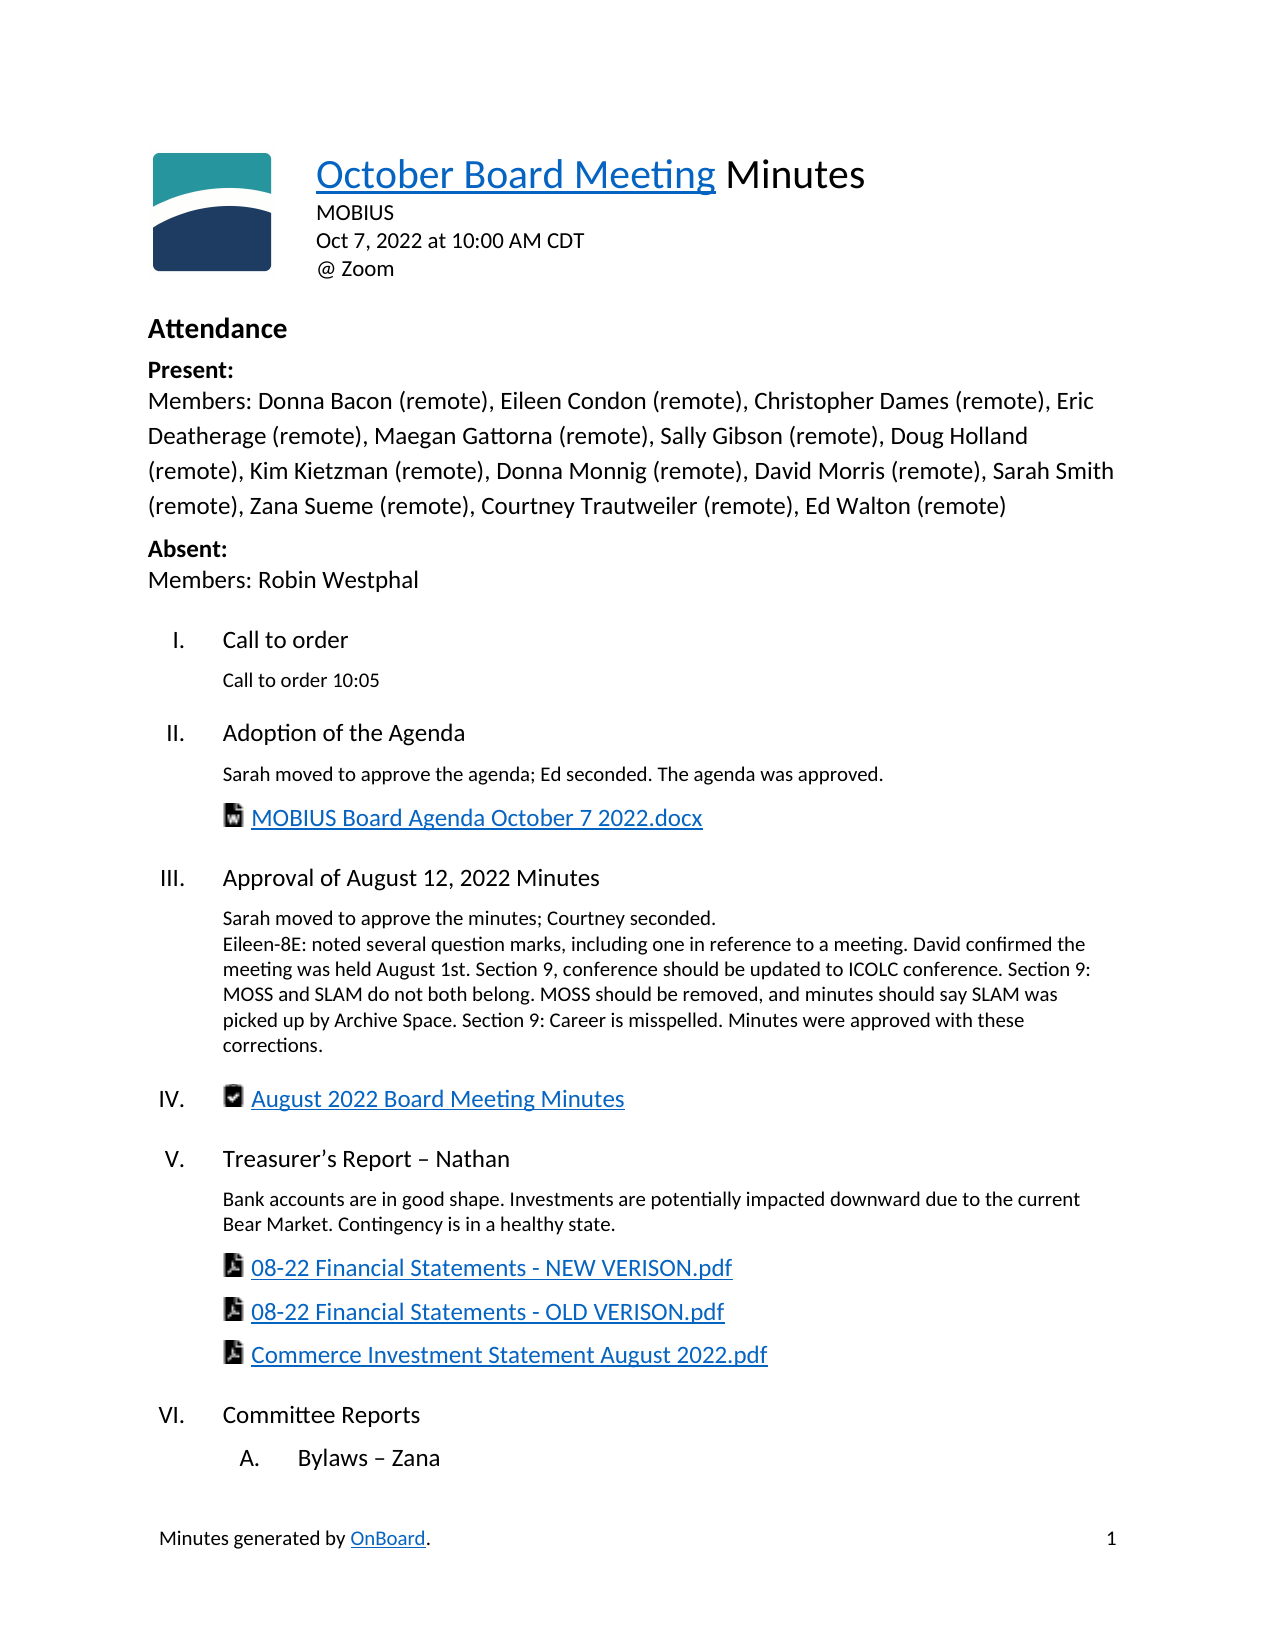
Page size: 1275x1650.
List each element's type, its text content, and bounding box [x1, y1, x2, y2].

text MOBIUS Board Agenda October 7 2022.docx [223, 802, 1127, 832]
text October Board Meeting Minutes [277, 148, 1127, 198]
text Members: Donna Bacon (remote), Eileen Condon (remote), Christopher Dames (remote), Eric Deatherage (remote), Maegan Gattorna (remote), Sally Gibson (remote), Doug Holland (remote), Kim Kietzman (remote), Donna Monnig (remote), David Morris (remote), Sarah Smith (remote), Zana Sueme (remote), Courtney Trautweiler (remote), Ed Walton (remote) [148, 385, 1127, 521]
text Absent: [148, 533, 1127, 564]
list Treasurer’s Report – Nathan [185, 1143, 1127, 1173]
list Approval of August 12, 2022 Minutes [185, 862, 1127, 892]
picture [147, 147, 277, 277]
text 08-22 Financial Statements - OLD VERISON.pdf [223, 1296, 1127, 1326]
list Call to order [185, 624, 1127, 654]
text MOBIUS [277, 198, 1127, 226]
text Commerce Investment Statement August 2022.pdf [223, 1339, 1127, 1370]
list Committee Reports [185, 1399, 1127, 1430]
list Adoption of the Agenda [185, 718, 1127, 748]
text 08-22 Financial Statements - NEW VERISON.pdf [223, 1253, 1127, 1283]
list Bylaws – Zana [260, 1443, 1127, 1473]
text Call to order 10:05 [223, 667, 1109, 693]
text @ Zoom [148, 254, 1127, 282]
text Members: Robin Westphal [148, 564, 1127, 594]
text Attendance [148, 311, 1127, 346]
text Bank accounts are in good shape. Investments are potentially impacted downward due to the current Bear Market. Contingency is in a healthy state. [223, 1186, 1109, 1237]
text Present: [148, 354, 1127, 385]
text Sarah moved to approve the agenda; Ed seconded. The agenda was approved. [223, 761, 1109, 786]
list August 2022 Board Meeting Minutes [185, 1083, 1127, 1113]
text Oct 7, 2022 at 10:00 AM CDT [277, 226, 1127, 254]
text Sarah moved to approve the minutes; Courtney seconded. [223, 905, 1109, 931]
text Eileen-8E: noted several question marks, including one in reference to a meeting. David confirmed the meeting was held August 1st. Section 9, conference should be updated to ICOLC conference. Section 9: MOSS and SLAM do not both belong. MOSS should be removed, and minutes should say SLAM was picked up by Archive Space. Section 9: Career is misspelled. Minutes were approved with these corrections. [223, 931, 1109, 1058]
